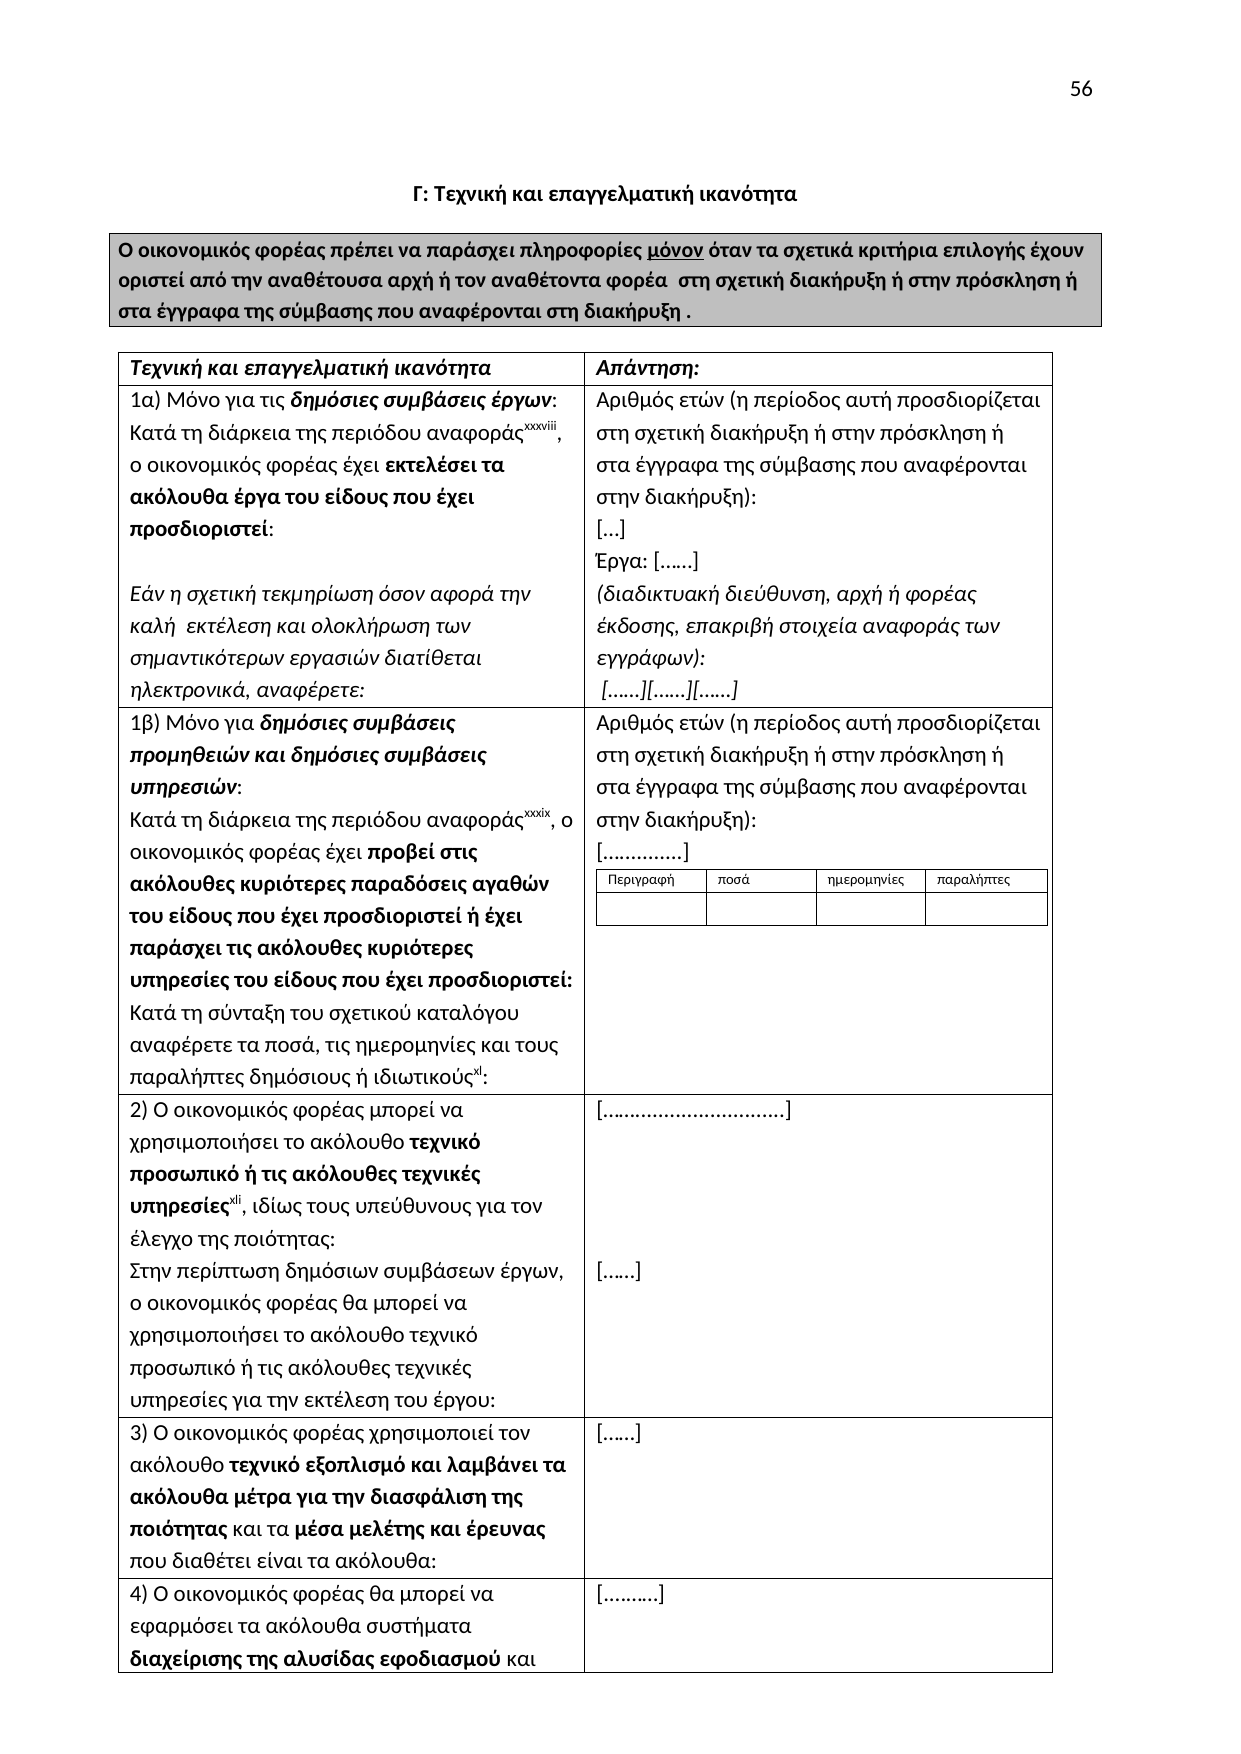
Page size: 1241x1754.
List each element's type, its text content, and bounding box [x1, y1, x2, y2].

text Γ: Τεχνική και επαγγελματική ικανότητα [118, 179, 1093, 208]
table_cell 1β) Μόνο για δημόσιες συμβάσεις προμηθειών και δημόσιες συμβάσεις υπηρεσιών: Κατά τη διάρκεια της περιόδου αναφοράς, ο οικονομικός φορέας έχει προβεί στις ακόλουθες κυριότερες παραδόσεις αγαθών του είδους που έχει προσδιοριστεί ή έχει παράσχει τις ακόλουθες κυριότερες υπηρεσίες του είδους που έχει προσδιοριστεί: Κατά τη σύνταξη του σχετικού καταλόγου αναφέρετε τα ποσά, τις ημερομηνίες και τους παραλήπτες δημόσιους ή ιδιωτικούς: [119, 708, 584, 1094]
table_cell 2) Ο οικονομικός φορέας μπορεί να χρησιμοποιήσει το ακόλουθο τεχνικό προσωπικό ή τις ακόλουθες τεχνικές υπηρεσίες, ιδίως τους υπεύθυνους για τον έλεγχο της ποιότητας: Στην περίπτωση δημόσιων συμβάσεων έργων, ο οικονομικός φορέας θα μπορεί να χρησιμοποιήσει το ακόλουθο τεχνικό προσωπικό ή τις ακόλουθες τεχνικές υπηρεσίες για την εκτέλεση του έργου: [119, 1095, 584, 1417]
table_cell Αριθμός ετών (η περίοδος αυτή προσδιορίζεται στη σχετική διακήρυξη ή στην πρόσκληση ή στα έγγραφα της σύμβασης που αναφέρονται στην διακήρυξη): […...........] [585, 708, 1052, 1094]
table_cell 1α) Μόνο για τις δημόσιες συμβάσεις έργων: Κατά τη διάρκεια της περιόδου αναφοράς, ο οικονομικός φορέας έχει εκτελέσει τα ακόλουθα έργα του είδους που έχει προσδιοριστεί: Εάν η σχετική τεκμηρίωση όσον αφορά την καλή εκτέλεση και ολοκλήρωση των σημαντικότερων εργασιών διατίθεται ηλεκτρονικά, αναφέρετε: [119, 386, 584, 707]
table_cell [……] [585, 1418, 1052, 1578]
text Ο οικονομικός φορέας πρέπει να παράσχει πληροφορίες μόνον όταν τα σχετικά κριτήρια επιλογής έχουν οριστεί από την αναθέτουσα αρχή ή τον αναθέτοντα φορέα στη σχετική διακήρυξη ή στην πρόσκληση ή στα έγγραφα της σύμβασης που αναφέρονται στη διακήρυξη . [110, 234, 1101, 326]
table_cell Αριθμός ετών (η περίοδος αυτή προσδιορίζεται στη σχετική διακήρυξη ή στην πρόσκληση ή στα έγγραφα της σύμβασης που αναφέρονται στην διακήρυξη): […] Έργα: [……] (διαδικτυακή διεύθυνση, αρχή ή φορέας έκδοσης, επακριβή στοιχεία αναφοράς των εγγράφων): [……][……][……] [585, 386, 1052, 707]
table_cell 3) Ο οικονομικός φορέας χρησιμοποιεί τον ακόλουθο τεχνικό εξοπλισμό και λαμβάνει τα ακόλουθα μέτρα για την διασφάλιση της ποιότητας και τα μέσα μελέτης και έρευνας που διαθέτει είναι τα ακόλουθα: [119, 1418, 584, 1578]
table_cell [....……] [585, 1579, 1052, 1672]
table_cell [……..........................] [……] [585, 1095, 1052, 1417]
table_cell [119, 1579, 584, 1672]
table_header Τεχνική και επαγγελματική ικανότητα [119, 353, 584, 384]
table_header Απάντηση: [585, 353, 1052, 384]
